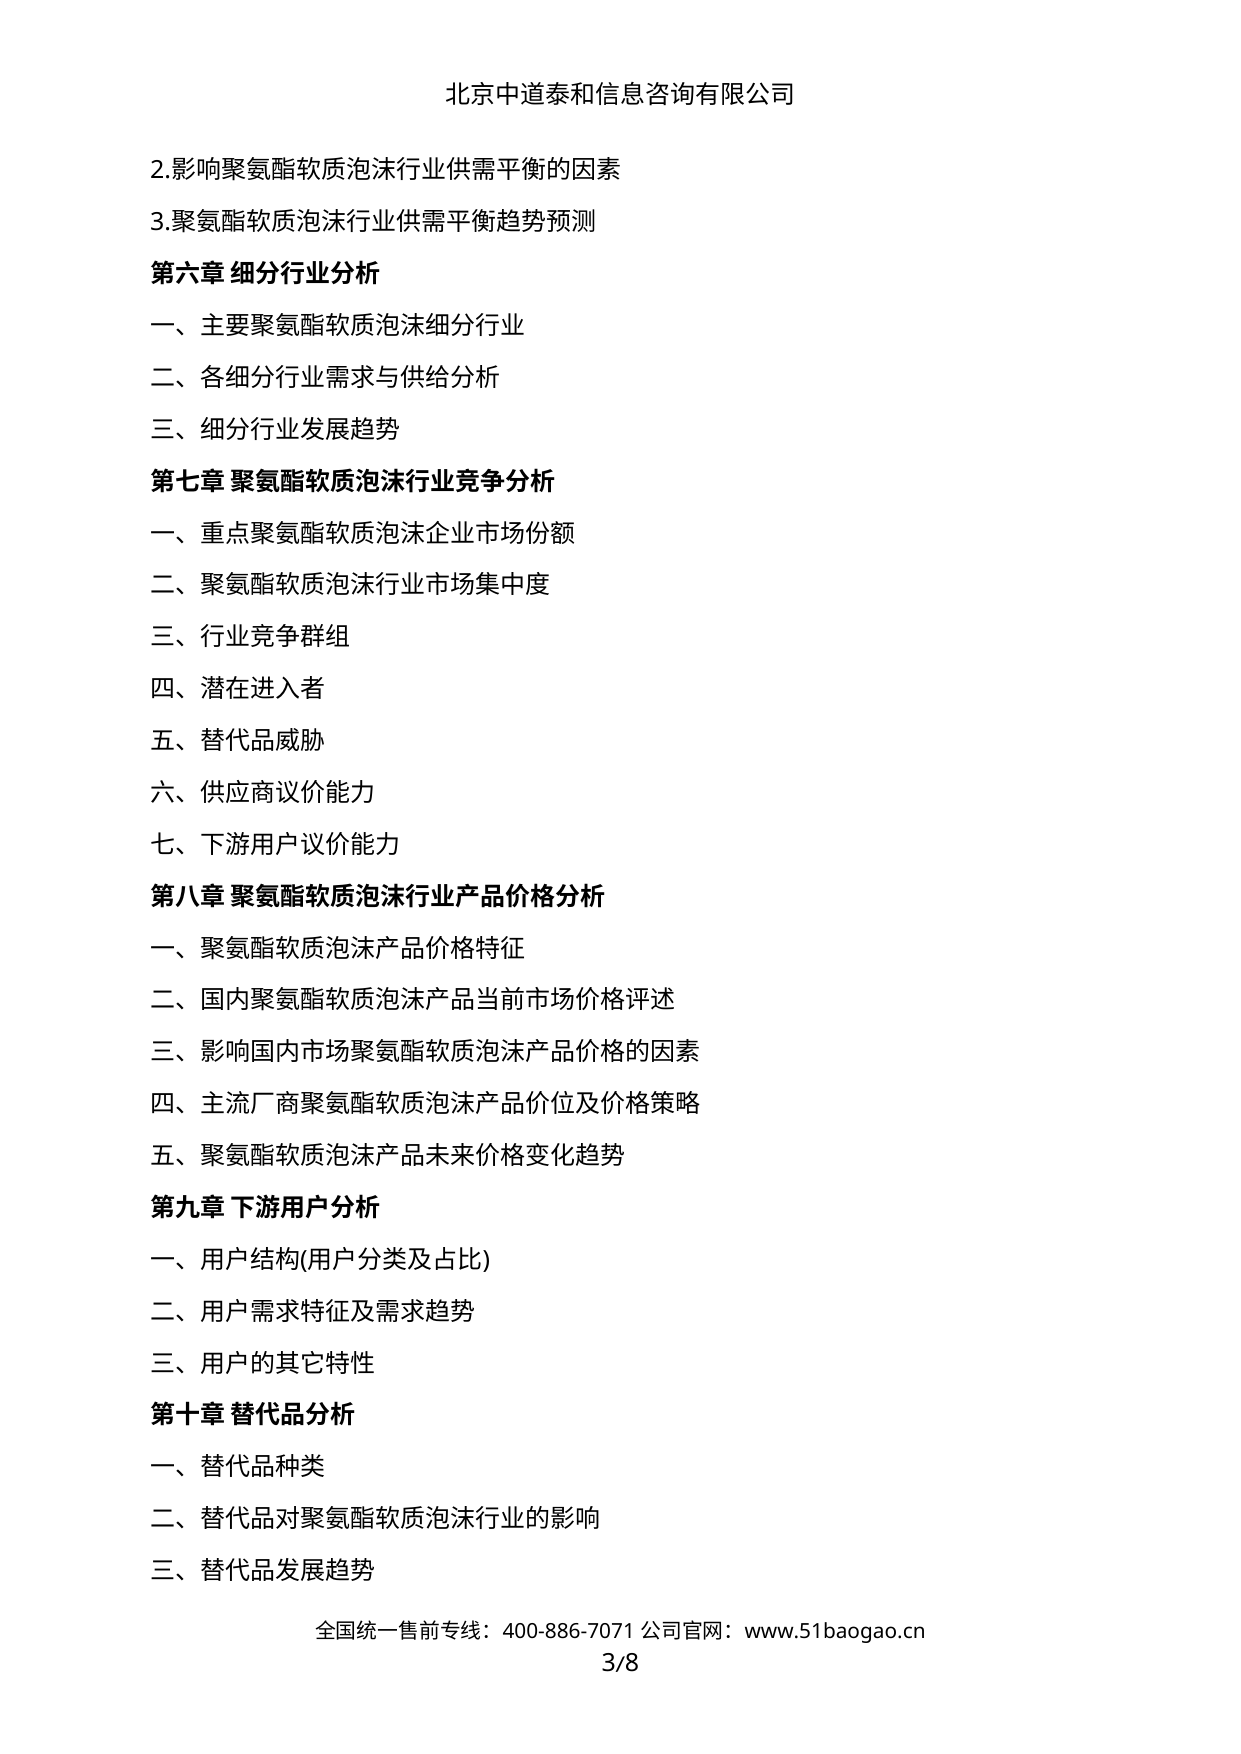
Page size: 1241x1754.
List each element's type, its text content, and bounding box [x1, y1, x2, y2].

text 四、主流厂商聚氨酯软质泡沫产品价位及价格策略 [150, 1084, 1090, 1120]
text 三、细分行业发展趋势 [150, 409, 1090, 446]
text 一、主要聚氨酯软质泡沫细分行业 [150, 306, 1090, 342]
text 二、用户需求特征及需求趋势 [150, 1291, 1090, 1327]
text 第八章 聚氨酯软质泡沫行业产品价格分析 [150, 876, 1090, 912]
text 第十章 替代品分析 [150, 1395, 1090, 1431]
text 三、影响国内市场聚氨酯软质泡沫产品价格的因素 [150, 1032, 1090, 1068]
text 一、用户结构(用户分类及占比) [150, 1239, 1090, 1276]
text 3.聚氨酯软质泡沫行业供需平衡趋势预测 [150, 202, 1090, 238]
text 第六章 细分行业分析 [150, 254, 1090, 290]
text 一、替代品种类 [150, 1447, 1090, 1483]
text 四、潜在进入者 [150, 669, 1090, 705]
text 七、下游用户议价能力 [150, 824, 1090, 861]
text 六、供应商议价能力 [150, 772, 1090, 809]
text 第九章 下游用户分析 [150, 1187, 1090, 1224]
text 三、行业竞争群组 [150, 617, 1090, 653]
text 二、聚氨酯软质泡沫行业市场集中度 [150, 565, 1090, 601]
text 第七章 聚氨酯软质泡沫行业竞争分析 [150, 461, 1090, 497]
text 一、聚氨酯软质泡沫产品价格特征 [150, 928, 1090, 964]
text 三、替代品发展趋势 [150, 1551, 1090, 1587]
text 三、用户的其它特性 [150, 1343, 1090, 1379]
text 2.影响聚氨酯软质泡沫行业供需平衡的因素 [150, 150, 1090, 186]
text 五、替代品威胁 [150, 721, 1090, 757]
text 二、替代品对聚氨酯软质泡沫行业的影响 [150, 1499, 1090, 1535]
text 一、重点聚氨酯软质泡沫企业市场份额 [150, 513, 1090, 549]
text 二、国内聚氨酯软质泡沫产品当前市场价格评述 [150, 980, 1090, 1016]
text 二、各细分行业需求与供给分析 [150, 357, 1090, 394]
text 五、聚氨酯软质泡沫产品未来价格变化趋势 [150, 1136, 1090, 1172]
